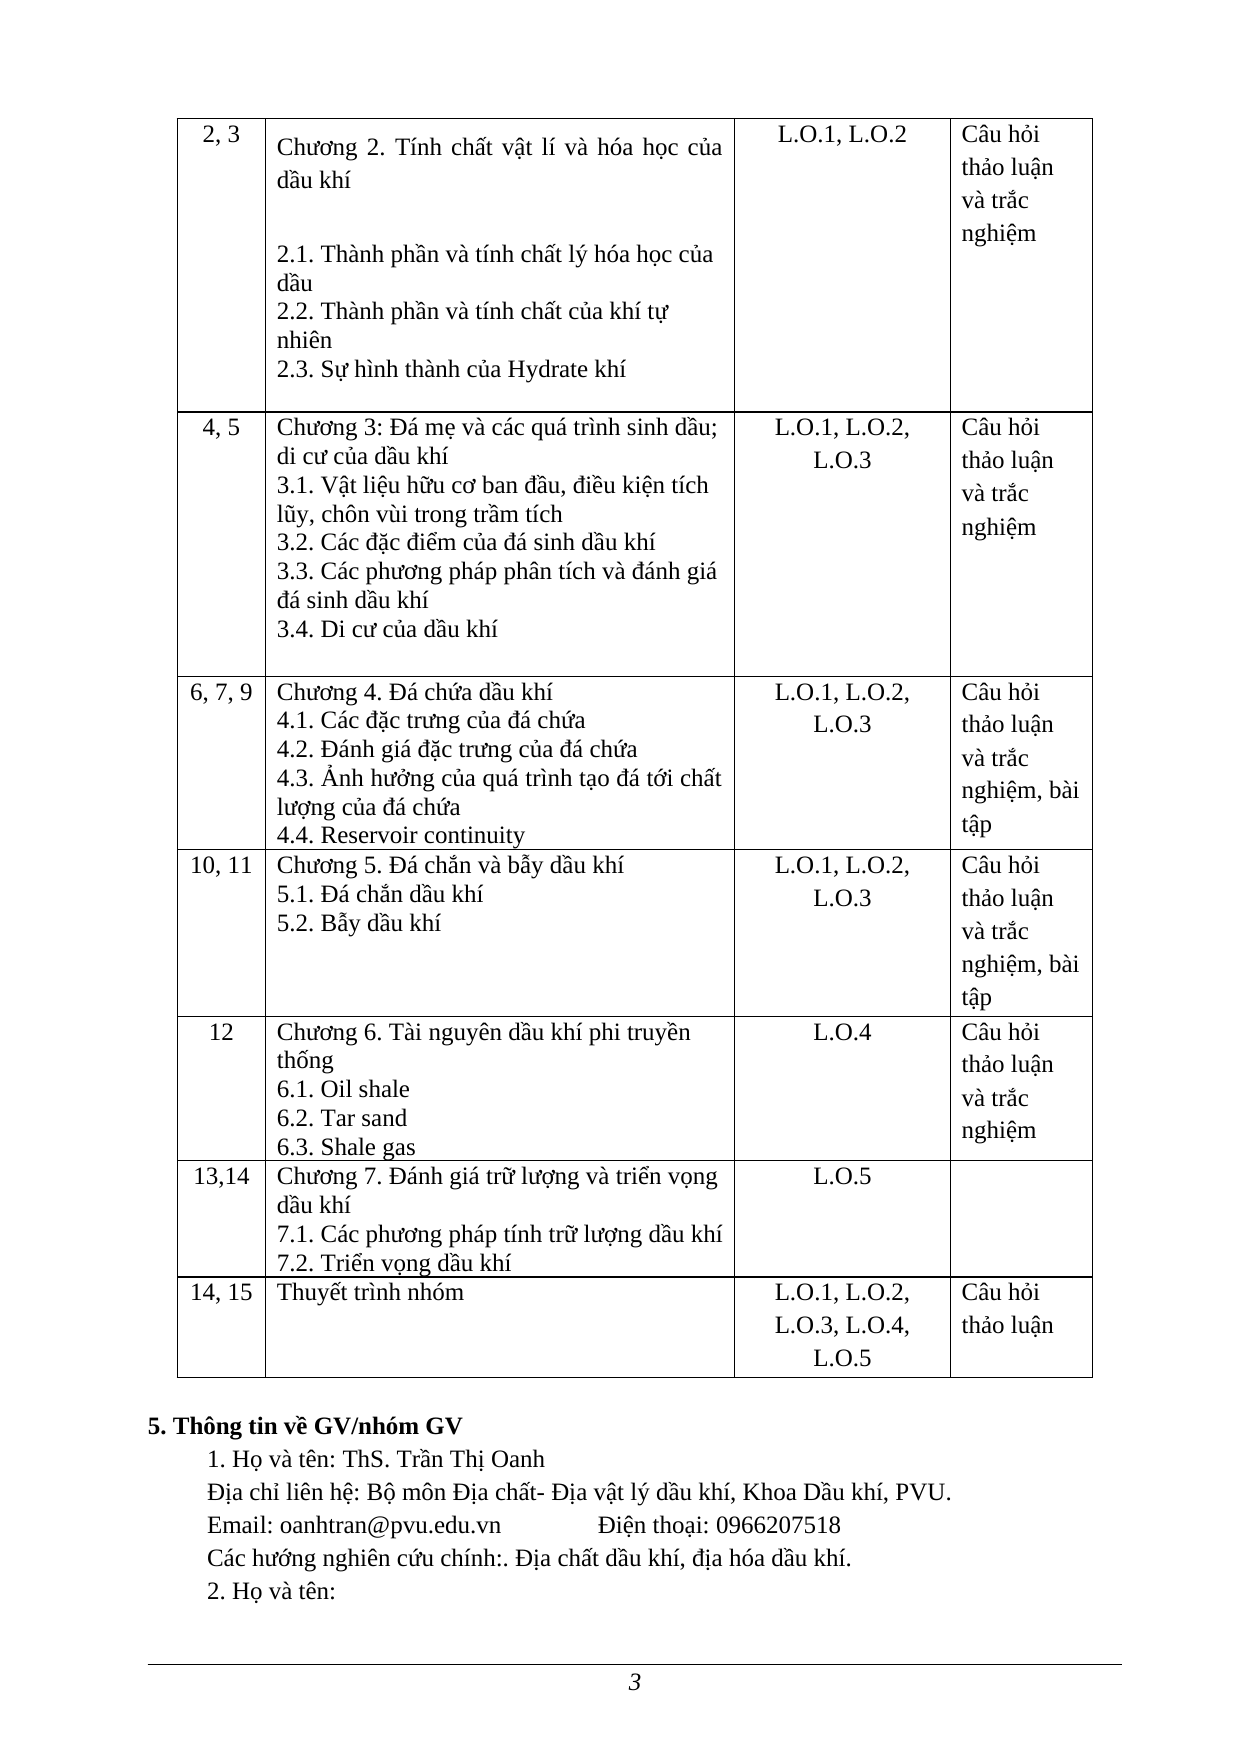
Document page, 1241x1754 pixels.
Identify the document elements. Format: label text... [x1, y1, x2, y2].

table_cell Câu hỏi thảo luận và trắc nghiệm, bài tập [951, 850, 1092, 1016]
text Các hướng nghiên cứu chính:. Địa chất dầu khí, địa hóa dầu khí. [148, 1543, 1122, 1572]
table_cell Câu hỏi thảo luận và trắc nghiệm [951, 413, 1092, 676]
table_cell Chương 2. Tính chất vật lí và hóa học của dầu khí 2.1. Thành phần và tính chất lý hóa học của dầu 2.2. Thành phần và tính chất của khí tự nhiên 2.3. Sự hình thành của Hydrate khí [266, 119, 734, 411]
table_cell L.O.1, L.O.2, L.O.3 [735, 850, 950, 1016]
table_cell L.O.5 [735, 1161, 950, 1276]
table_cell Chương 6. Tài nguyên dầu khí phi truyền thống 6.1. Oil shale 6.2. Tar sand 6.3. Shale gas [266, 1017, 734, 1160]
text 2. Họ và tên: [148, 1576, 1122, 1605]
table_cell Chương 7. Đánh giá trữ lượng và triển vọng dầu khí 7.1. Các phương pháp tính trữ lượng dầu khí 7.2. Triển vọng dầu khí [266, 1161, 734, 1276]
table_cell Chương 3: Đá mẹ và các quá trình sinh dầu; di cư của dầu khí 3.1. Vật liệu hữu cơ ban đầu, điều kiện tích lũy, chôn vùi trong trầm tích 3.2. Các đặc điểm của đá sinh dầu khí 3.3. Các phương pháp phân tích và đánh giá đá sinh dầu khí 3.4. Di cư của dầu khí [266, 413, 734, 676]
table_cell L.O.1, L.O.2, L.O.3, L.O.4, L.O.5 [735, 1278, 950, 1377]
text 5. Thông tin về GV/nhóm GV [148, 1411, 1122, 1439]
table_cell 13,14 [178, 1161, 265, 1276]
table_cell 14, 15 [178, 1278, 265, 1377]
table_cell Thuyết trình nhóm [266, 1278, 734, 1377]
table_cell Chương 4. Đá chứa dầu khí 4.1. Các đặc trưng của đá chứa 4.2. Đánh giá đặc trưng của đá chứa 4.3. Ảnh hưởng của quá trình tạo đá tới chất lượng của đá chứa 4.4. Reservoir continuity [266, 677, 734, 849]
table_cell Câu hỏi thảo luận và trắc nghiệm, bài tập [951, 677, 1092, 849]
text Email: oanhtran@pvu.edu.vn Điện thoại: 0966207518 [148, 1510, 1122, 1539]
table_cell L.O.1, L.O.2, L.O.3 [735, 413, 950, 676]
table_cell Câu hỏi thảo luận [951, 1278, 1092, 1377]
table_cell Câu hỏi thảo luận và trắc nghiệm [951, 1017, 1092, 1160]
table_cell 2, 3 [178, 119, 265, 411]
table_cell 4, 5 [178, 413, 265, 676]
table_cell 6, 7, 9 [178, 677, 265, 849]
text 1. Họ và tên: ThS. Trần Thị Oanh [148, 1444, 1122, 1473]
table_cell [951, 119, 1092, 411]
text Địa chỉ liên hệ: Bộ môn Địa chất- Địa vật lý dầu khí, Khoa Dầu khí, PVU. [148, 1477, 1122, 1506]
table_cell [951, 1161, 1092, 1276]
table_cell L.O.4 [735, 1017, 950, 1160]
table_cell 12 [178, 1017, 265, 1160]
table_cell L.O.1, L.O.2 [735, 119, 950, 411]
table_cell L.O.1, L.O.2, L.O.3 [735, 677, 950, 849]
table_cell Chương 5. Đá chắn và bẫy dầu khí 5.1. Đá chắn dầu khí 5.2. Bẫy dầu khí [266, 850, 734, 1016]
table_cell 10, 11 [178, 850, 265, 1016]
